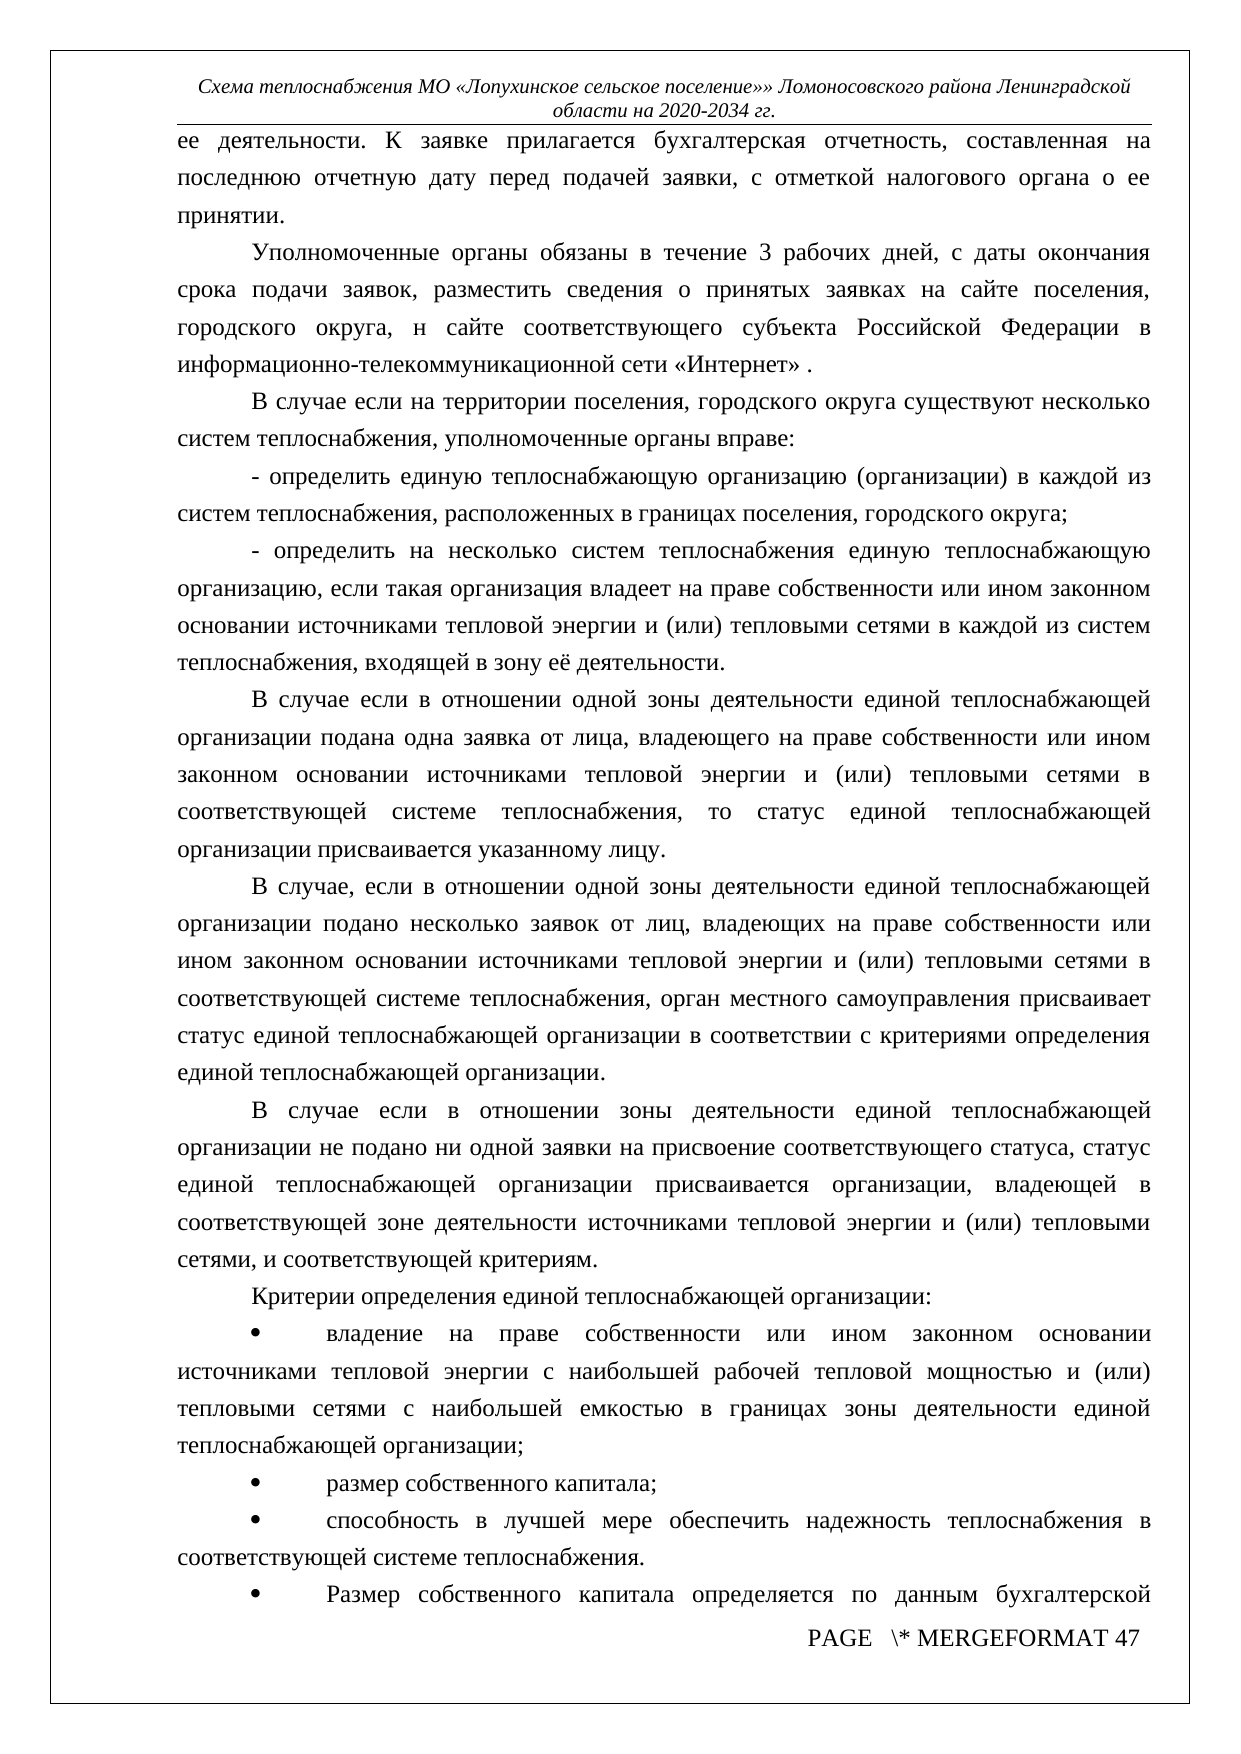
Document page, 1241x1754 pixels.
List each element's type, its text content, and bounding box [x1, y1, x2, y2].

list размер собственного капитала; [177, 1468, 1152, 1496]
text В случае, если в отношении одной зоны деятельности единой теплоснабжающей организации подано несколько заявок от лиц, владеющих на праве собственности или ином законном основании источниками тепловой энергии и (или) тепловыми сетями в соответствующей системе теплоснабжения, орган местного самоуправления присваивает статус единой теплоснабжающей организации в соответствии с критериями определения единой теплоснабжающей организации. [177, 871, 1152, 1086]
text Критерии определения единой теплоснабжающей организации: [177, 1281, 1152, 1310]
text Уполномоченные органы обязаны в течение 3 рабочих дней, с даты окончания срока подачи заявок, разместить сведения о принятых заявках на сайте поселения, городского округа, н сайте соответствующего субъекта Российской Федерации в информационно-телекоммуникационной сети «Интернет» . [177, 237, 1152, 378]
text - определить единую теплоснабжающую организацию (организации) в каждой из систем теплоснабжения, расположенных в границах поселения, городского округа; [177, 461, 1152, 527]
text В случае если на территории поселения, городского округа существуют несколько систем теплоснабжения, уполномоченные органы вправе: [177, 386, 1152, 452]
text В случае если в отношении одной зоны деятельности единой теплоснабжающей организации подана одна заявка от лица, владеющего на праве собственности или ином законном основании источниками тепловой энергии и (или) тепловыми сетями в соответствующей системе теплоснабжения, то статус единой теплоснабжающей организации присваивается указанному лицу. [177, 684, 1152, 862]
text - определить на несколько систем теплоснабжения единую теплоснабжающую организацию, если такая организация владеет на праве собственности или ином законном основании источниками тепловой энергии и (или) тепловыми сетями в каждой из систем теплоснабжения, входящей в зону её деятельности. [177, 535, 1152, 676]
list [177, 1579, 1152, 1608]
text В случае если в отношении зоны деятельности единой теплоснабжающей организации не подано ни одной заявки на присвоение соответствующего статуса, статус единой теплоснабжающей организации присваивается организации, владеющей в соответствующей зоне деятельности источниками тепловой энергии и (или) тепловыми сетями, и соответствующей критериям. [177, 1095, 1152, 1273]
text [177, 125, 1152, 228]
list владение на праве собственности или ином законном основании источниками тепловой энергии с наибольшей рабочей тепловой мощностью и (или) тепловыми сетями с наибольшей емкостью в границах зоны деятельности единой теплоснабжающей организации; [177, 1318, 1152, 1459]
list способность в лучшей мере обеспечить надежность теплоснабжения в соответствующей системе теплоснабжения. [177, 1505, 1152, 1571]
